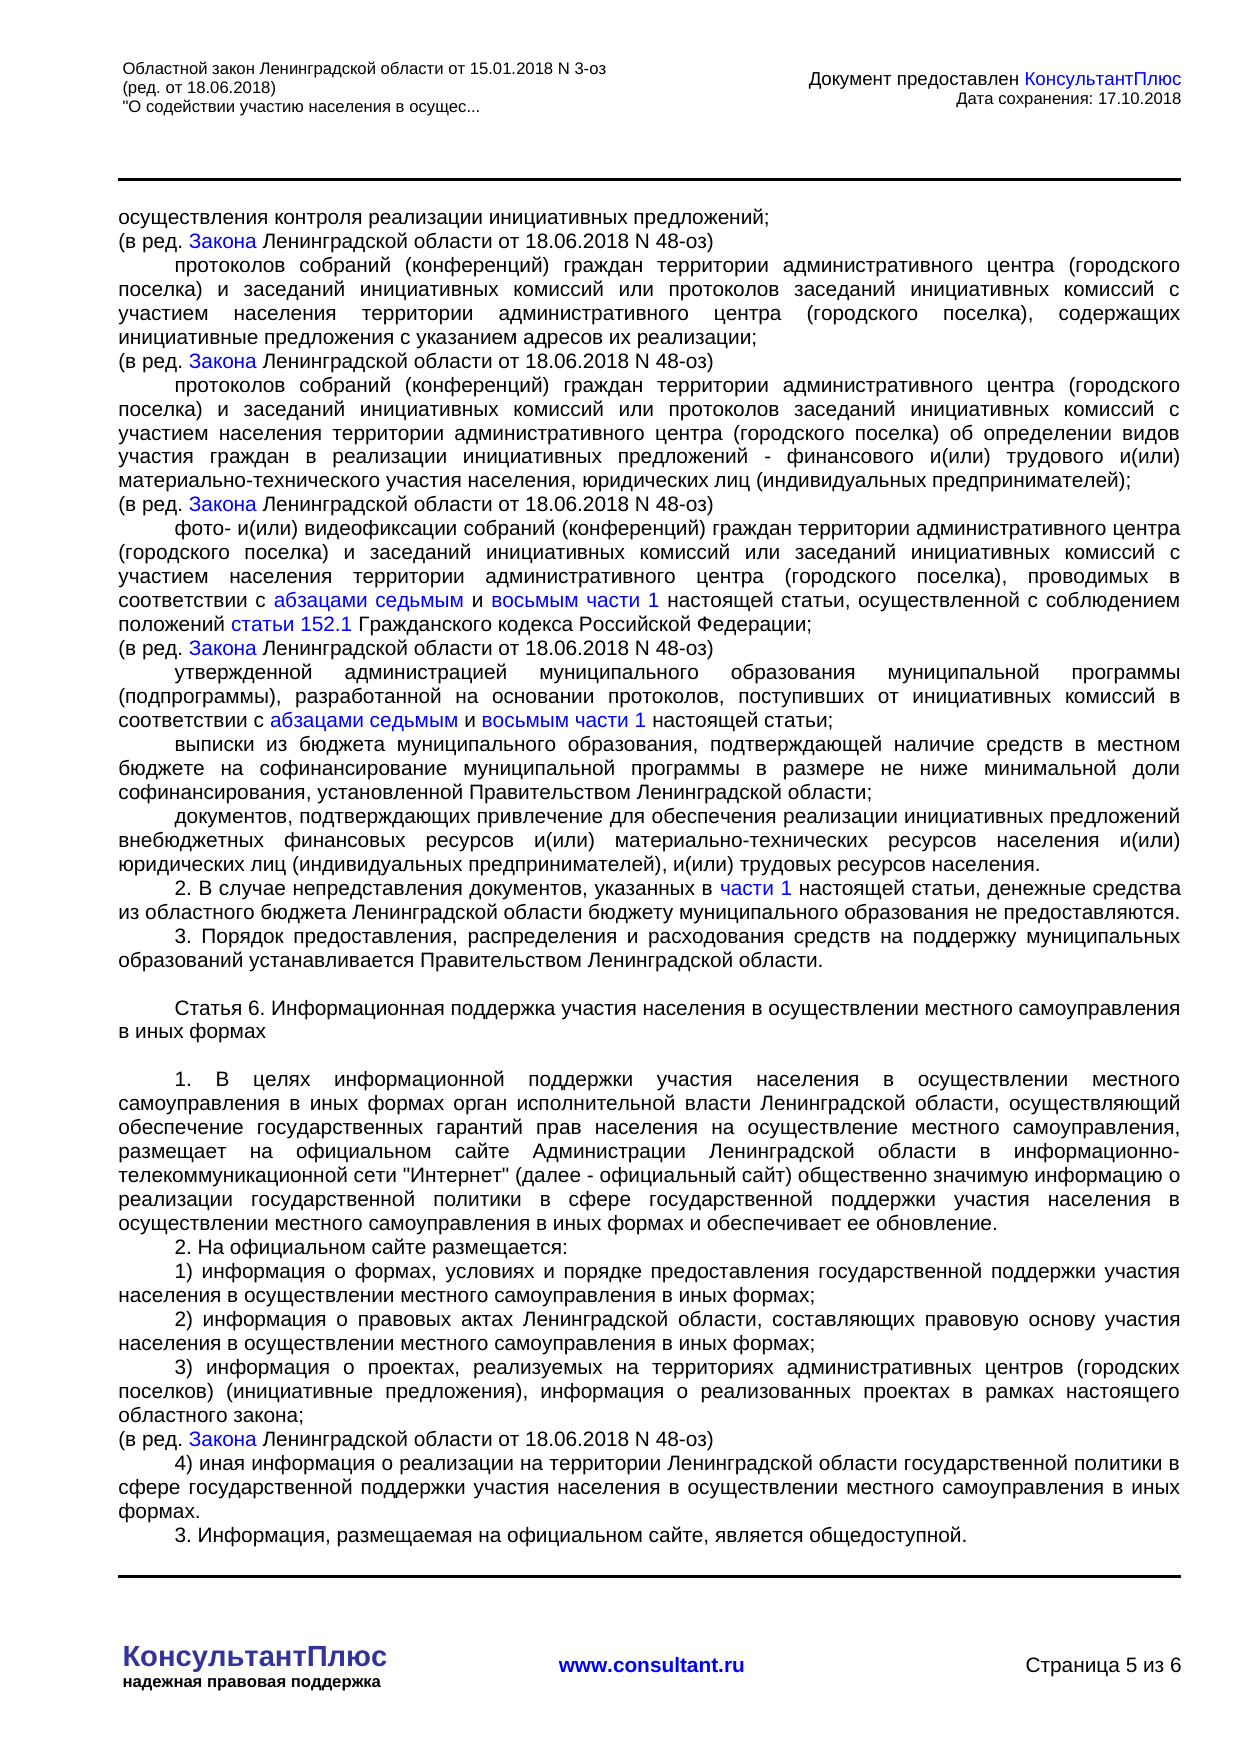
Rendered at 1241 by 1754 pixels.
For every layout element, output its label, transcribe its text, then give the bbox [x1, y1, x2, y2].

text 2) информация о правовых актах Ленинградской области, составляющих правовую основу участия населения в осуществлении местного самоуправления в иных формах; [118, 1307, 1181, 1355]
text утвержденной администрацией муниципального образования муниципальной программы (подпрограммы), разработанной на основании протоколов, поступивших от инициативных комиссий в соответствии с абзацами седьмым и восьмым части 1 настоящей статьи; [118, 660, 1181, 732]
text фото- и(или) видеофиксации собраний (конференций) граждан территории административного центра (городского поселка) и заседаний инициативных комиссий или заседаний инициативных комиссий с участием населения территории административного центра (городского поселка), проводимых в соответствии с абзацами седьмым и восьмым части 1 настоящей статьи, осуществленной с соблюдением положений статьи 152.1 Гражданского кодекса Российской Федерации; [118, 516, 1181, 636]
text 2. На официальном сайте размещается: [118, 1235, 1181, 1259]
text 1) информация о формах, условиях и порядке предоставления государственной поддержки участия населения в осуществлении местного самоуправления в иных формах; [118, 1259, 1181, 1307]
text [118, 205, 1181, 229]
text протоколов собраний (конференций) граждан территории административного центра (городского поселка) и заседаний инициативных комиссий или протоколов заседаний инициативных комиссий с участием населения территории административного центра (городского поселка), содержащих инициативные предложения с указанием адресов их реализации; [118, 253, 1181, 348]
text 3) информация о проектах, реализуемых на территориях административных центров (городских поселков) (инициативные предложения), информация о реализованных проектах в рамках настоящего областного закона; [118, 1355, 1181, 1427]
text (в ред. Закона Ленинградской области от 18.06.2018 N 48-оз) [118, 1427, 1181, 1451]
text протоколов собраний (конференций) граждан территории административного центра (городского поселка) и заседаний инициативных комиссий или протоколов заседаний инициативных комиссий с участием населения территории административного центра (городского поселка) об определении видов участия граждан в реализации инициативных предложений - финансового и(или) трудового и(или) материально-технического участия населения, юридических лиц (индивидуальных предпринимателей); [118, 372, 1181, 492]
text (в ред. Закона Ленинградской области от 18.06.2018 N 48-оз) [118, 492, 1181, 516]
text (в ред. Закона Ленинградской области от 18.06.2018 N 48-оз) [118, 348, 1181, 372]
text 2. В случае непредставления документов, указанных в части 1 настоящей статьи, денежные средства из областного бюджета Ленинградской области бюджету муниципального образования не предоставляются. [118, 876, 1181, 923]
text 4) иная информация о реализации на территории Ленинградской области государственной политики в сфере государственной поддержки участия населения в осуществлении местного самоуправления в иных формах. [118, 1451, 1181, 1522]
text (в ред. Закона Ленинградской области от 18.06.2018 N 48-оз) [118, 636, 1181, 660]
text 3. Порядок предоставления, распределения и расходования средств на поддержку муниципальных образований устанавливается Правительством Ленинградской области. [118, 923, 1181, 971]
text документов, подтверждающих привлечение для обеспечения реализации инициативных предложений внебюджетных финансовых ресурсов и(или) материально-технических ресурсов населения и(или) юридических лиц (индивидуальных предпринимателей), и(или) трудовых ресурсов населения. [118, 804, 1181, 876]
text выписки из бюджета муниципального образования, подтверждающей наличие средств в местном бюджете на софинансирование муниципальной программы в размере не ниже минимальной доли софинансирования, установленной Правительством Ленинградской области; [118, 732, 1181, 804]
text 3. Информация, размещаемая на официальном сайте, является общедоступной. [118, 1522, 1181, 1546]
text 1. В целях информационной поддержки участия населения в осуществлении местного самоуправления в иных формах орган исполнительной власти Ленинградской области, осуществляющий обеспечение государственных гарантий прав населения на осуществление местного самоуправления, размещает на официальном сайте Администрации Ленинградской области в информационно-телекоммуникационной сети "Интернет" (далее - официальный сайт) общественно значимую информацию о реализации государственной политики в сфере государственной поддержки участия населения в осуществлении местного самоуправления в иных формах и обеспечивает ее обновление. [118, 1067, 1181, 1235]
text (в ред. Закона Ленинградской области от 18.06.2018 N 48-оз) [118, 229, 1181, 253]
text Статья 6. Информационная поддержка участия населения в осуществлении местного самоуправления в иных формах [118, 995, 1181, 1043]
